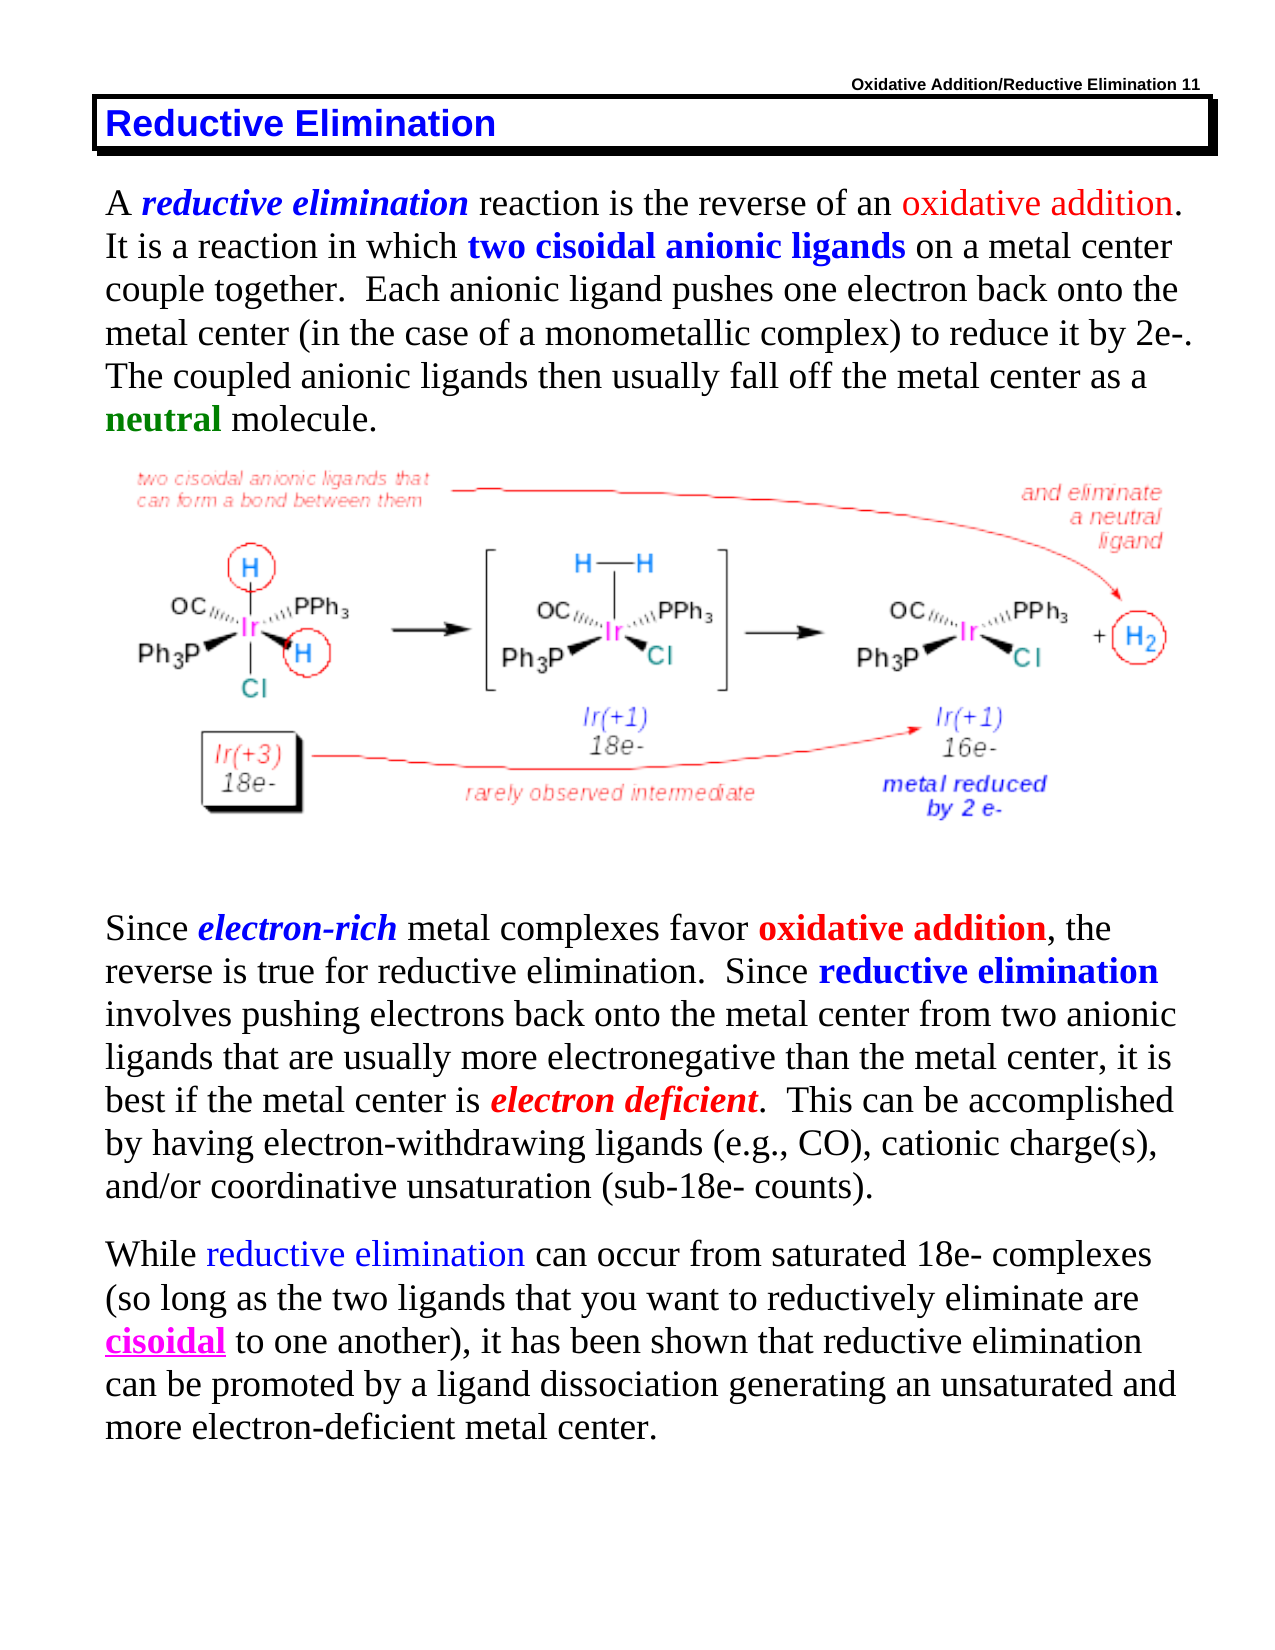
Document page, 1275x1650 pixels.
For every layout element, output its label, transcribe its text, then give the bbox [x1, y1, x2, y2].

text A reductive elimination reaction is the reverse of an oxidative addition. It is a reaction in which two cisoidal anionic ligands on a metal center couple together. Each anionic ligand pushes one electron back onto the metal center (in the case of a monometallic complex) to reduce it by 2e-. The coupled anionic ligands then usually fall off the metal center as a neutral molecule. [105, 181, 1200, 439]
text Reductive Elimination [97, 99, 1208, 146]
text While reductive elimination can occur from saturated 18e- complexes (so long as the two ligands that you want to reductively eliminate are cisoidal to one another), it has been shown that reductive elimination can be promoted by a ligand dissociation generating an unsaturated and more electron-deficient metal center. [105, 1232, 1200, 1447]
text Since electron-rich metal complexes favor oxidative addition, the reverse is true for reductive elimination. Since reductive elimination involves pushing electrons back onto the metal center from two anionic ligands that are usually more electronegative than the metal center, it is best if the metal center is electron deficient. This can be accomplished by having electron-withdrawing ligands (e.g., CO), cationic charge(s), and/or coordinative unsaturation (sub-18e- counts). [105, 905, 1200, 1207]
